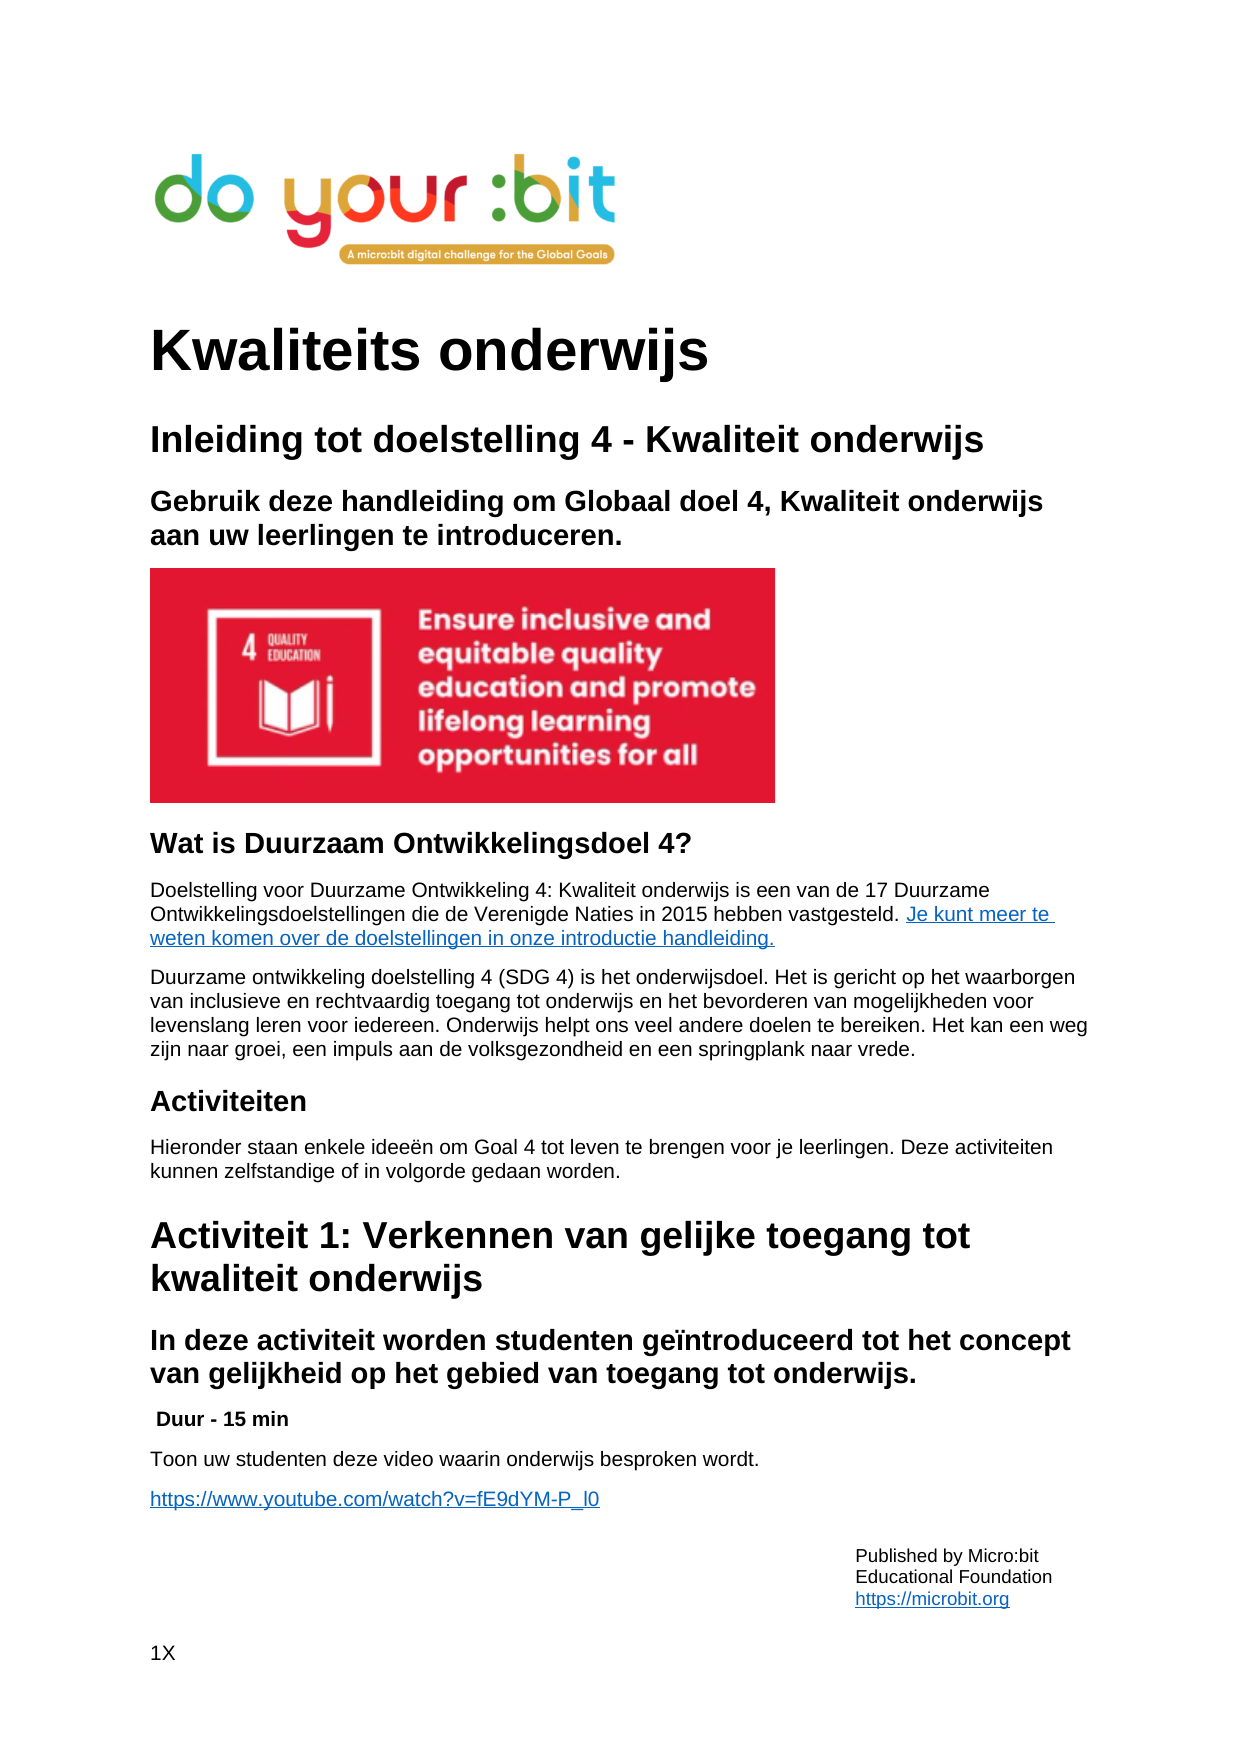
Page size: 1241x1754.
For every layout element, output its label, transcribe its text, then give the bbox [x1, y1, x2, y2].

text Hieronder staan enkele ideeën om Goal 4 tot leven te brengen voor je leerlingen. Deze activiteiten kunnen zelfstandige of in volgorde gedaan worden. [150, 1135, 1090, 1183]
subtitle In deze activiteit worden studenten geïntroduceerd tot het concept van gelijkheid op het gebied van toegang tot onderwijs. [150, 1323, 1090, 1390]
subtitle Activiteiten [150, 1084, 1090, 1118]
subtitle Wat is Duurzaam Ontwikkelingsdoel 4? [150, 826, 1090, 860]
text https://www.youtube.com/watch?v=fE9dYM-P_l0 [150, 1486, 1090, 1510]
title Kwaliteits onderwijs [150, 316, 1090, 383]
text Toon uw studenten deze video waarin onderwijs besproken wordt. [150, 1447, 1090, 1471]
subtitle Inleiding tot doelstelling 4 - Kwaliteit onderwijs [150, 418, 1090, 461]
text Duurzame ontwikkeling doelstelling 4 (SDG 4) is het onderwijsdoel. Het is gericht op het waarborgen van inclusieve en rechtvaardig toegang tot onderwijs en het bevorderen van mogelijkheden voor levenslang leren voor iedereen. Onderwijs helpt ons veel andere doelen te bereiken. Het kan een weg zijn naar groei, een impuls aan de volksgezondheid en een springplank naar vrede. [150, 965, 1090, 1061]
subtitle Activiteit 1: Verkennen van gelijke toegang tot kwaliteit onderwijs [150, 1213, 1090, 1299]
subtitle Gebruik deze handleiding om Globaal doel 4, Kwaliteit onderwijs aan uw leerlingen te introduceren. [150, 484, 1090, 551]
picture [150, 568, 775, 803]
picture [150, 150, 619, 269]
text Duur - 15 min [150, 1407, 1090, 1431]
text Doelstelling voor Duurzame Ontwikkeling 4: Kwaliteit onderwijs is een van de 17 Duurzame Ontwikkelingsdoelstellingen die de Verenigde Naties in 2015 hebben vastgesteld. Je kunt meer te weten komen over de doelstellingen in onze introductie handleiding. [150, 877, 1090, 949]
